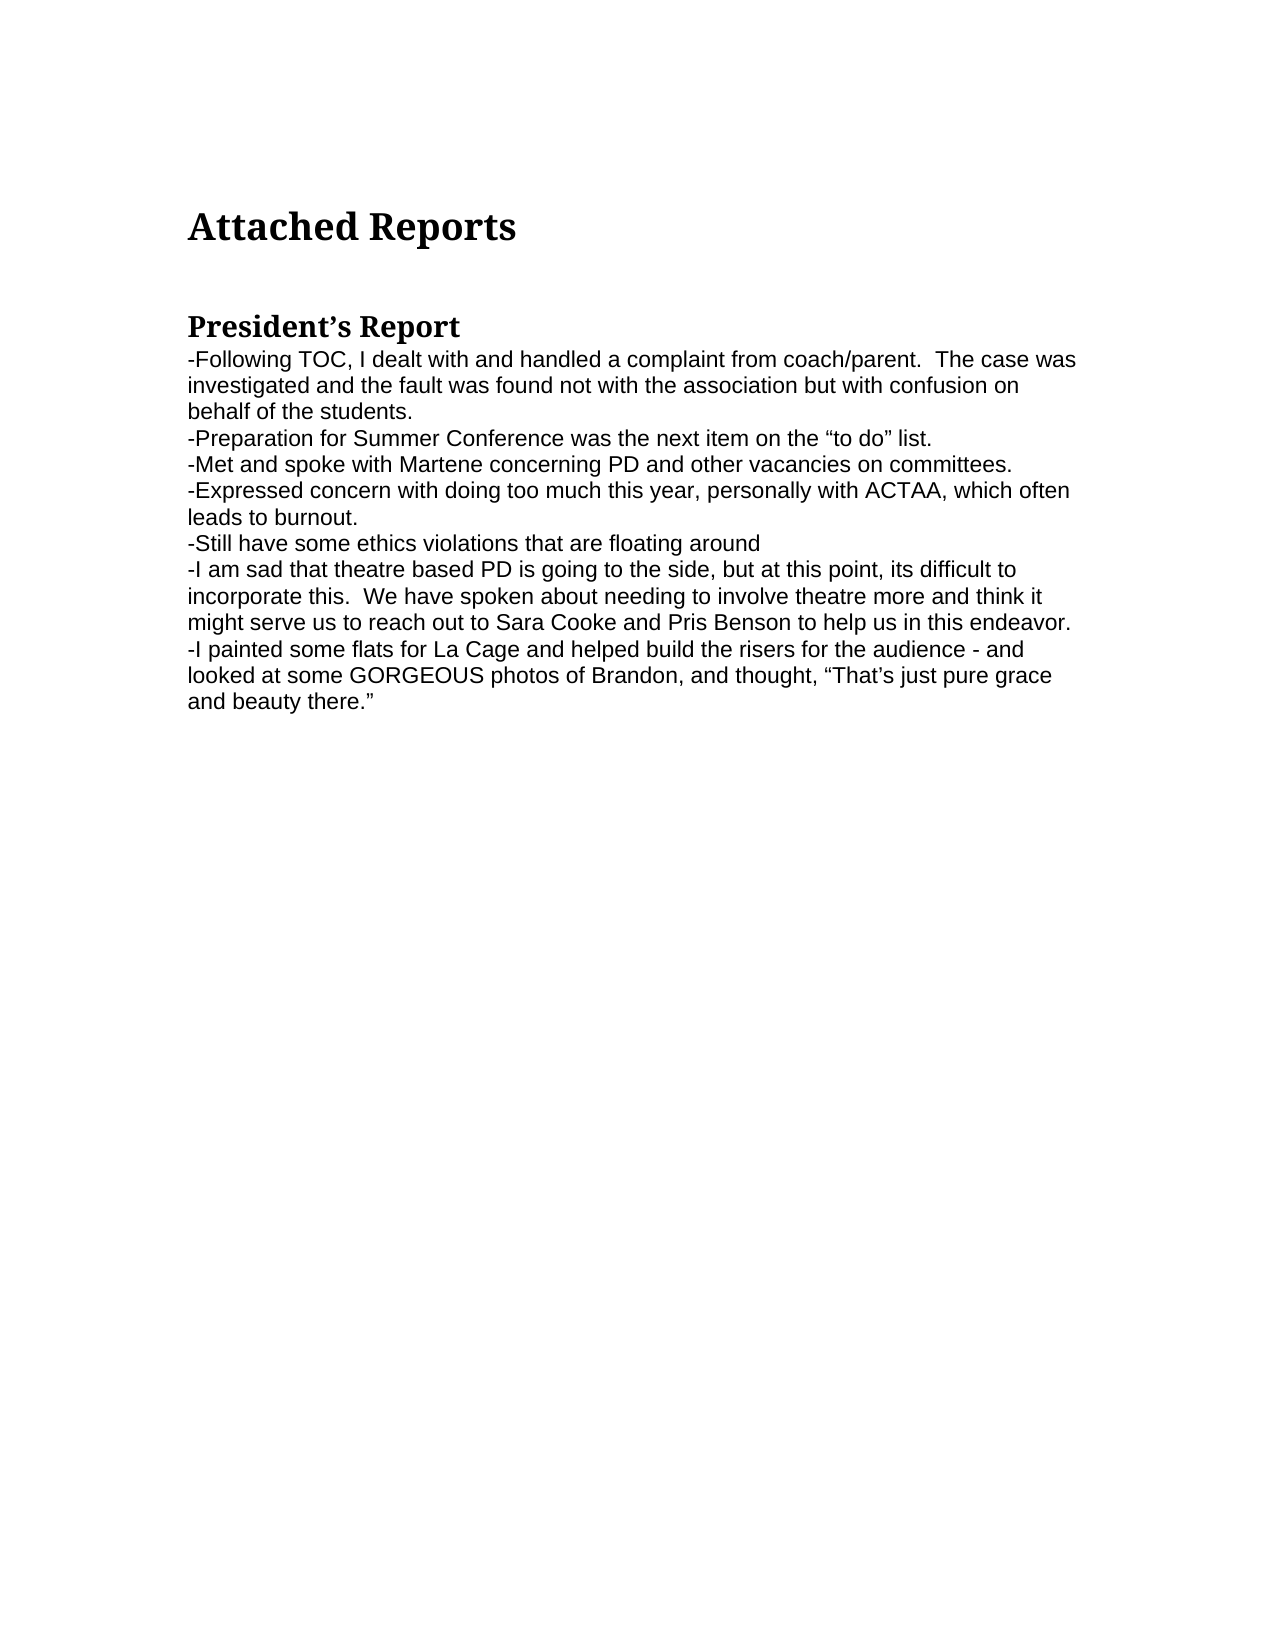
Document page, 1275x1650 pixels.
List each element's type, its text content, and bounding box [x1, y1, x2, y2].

text -Preparation for Summer Conference was the next item on the “to do” list. [187, 425, 1087, 451]
text -Still have some ethics violations that are floating around [187, 530, 1087, 556]
text -Met and spoke with Martene concerning PD and other vacancies on committees. [187, 451, 1087, 477]
subtitle President’s Report [187, 306, 1087, 346]
text -I painted some flats for La Cage and helped build the risers for the audience - and looked at some GORGEOUS photos of Brandon, and thought, “That’s just pure grace and beauty there.” [187, 636, 1087, 714]
subtitle Attached Reports [187, 200, 1087, 251]
text -Following TOC, I dealt with and handled a complaint from coach/parent. The case was investigated and the fault was found not with the association but with confusion on behalf of the students. [187, 346, 1087, 425]
text -Expressed concern with doing too much this year, personally with ACTAA, which often leads to burnout. [187, 477, 1087, 530]
text -I am sad that theatre based PD is going to the side, but at this point, its difficult to incorporate this. We have spoken about needing to involve theatre more and think it might serve us to reach out to Sara Cooke and Pris Benson to help us in this endeavor. [187, 556, 1087, 636]
